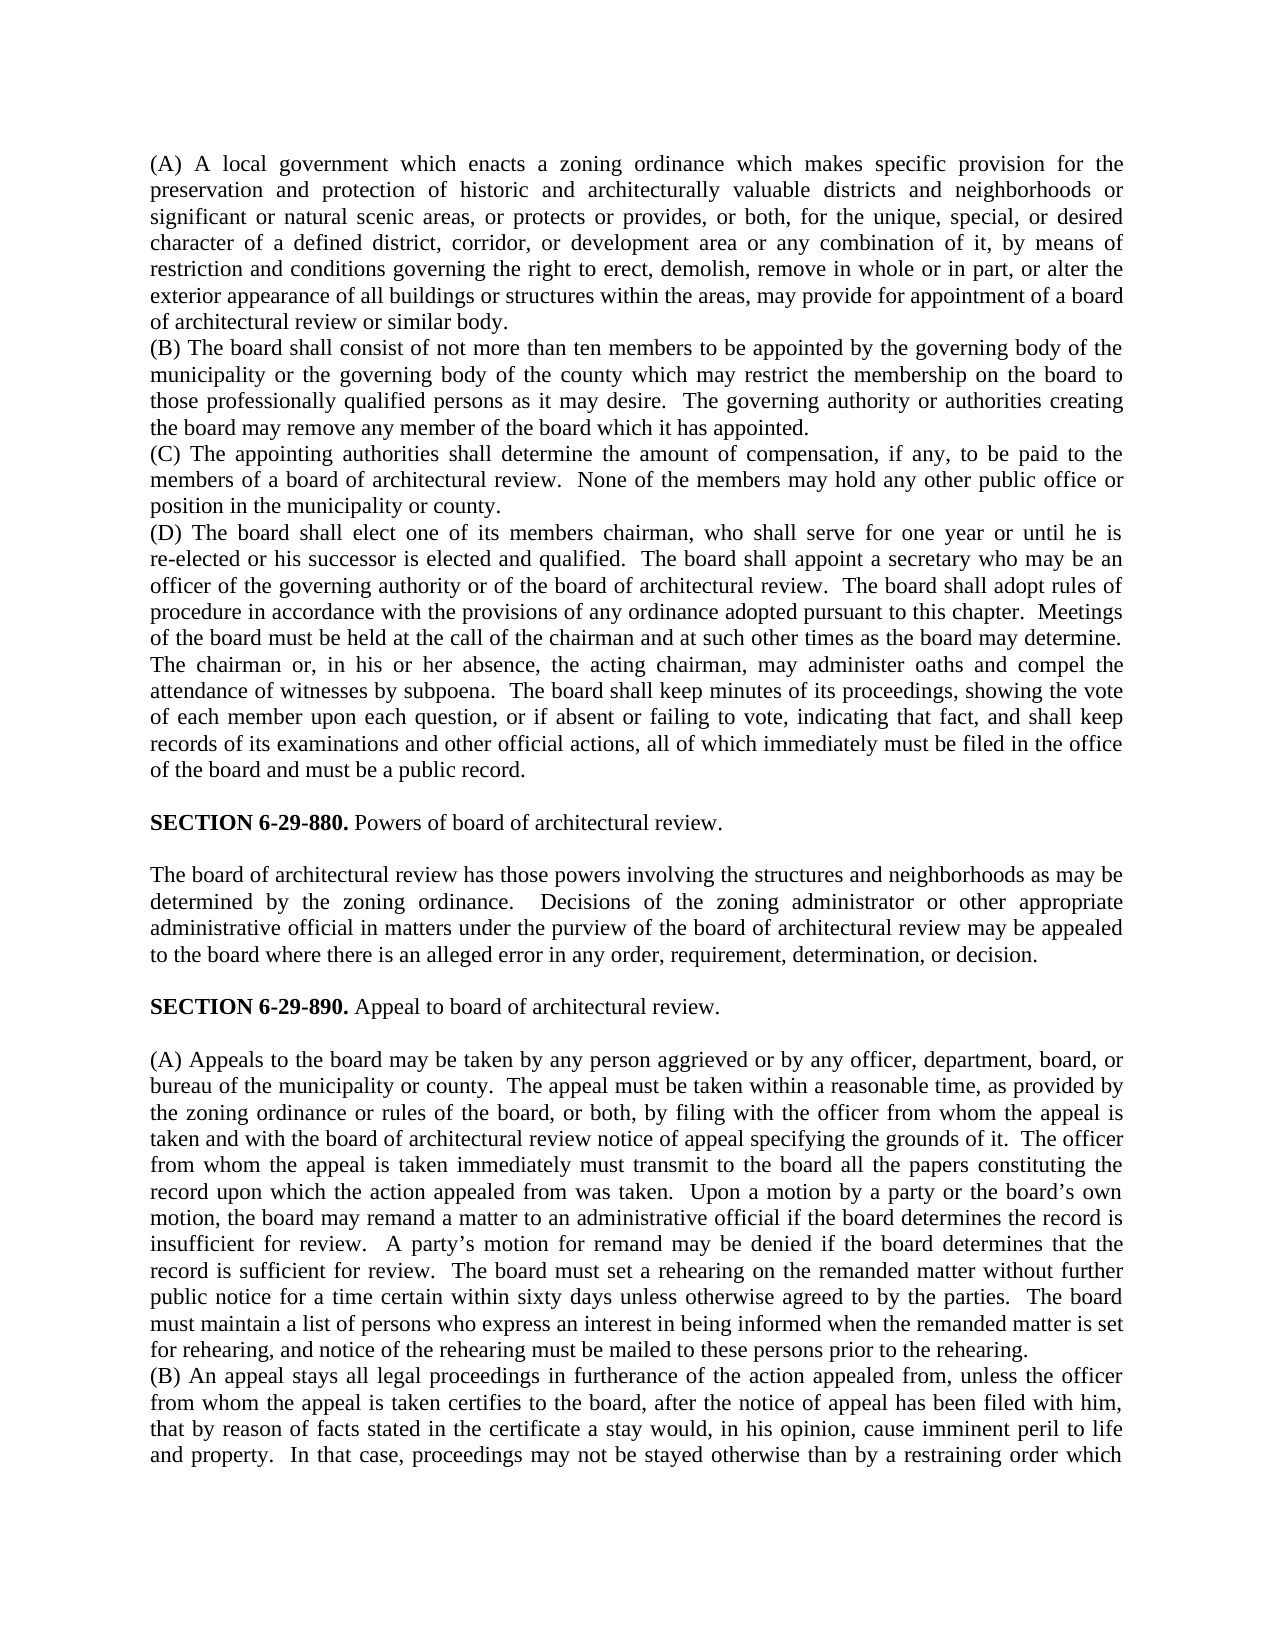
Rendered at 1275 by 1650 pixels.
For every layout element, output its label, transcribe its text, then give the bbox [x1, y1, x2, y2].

text The board of architectural review has those powers involving the structures and neighborhoods as may be determined by the zoning ordinance. Decisions of the zoning administrator or other appropriate administrative official in matters under the purview of the board of architectural review may be appealed to the board where there is an alleged error in any order, requirement, determination, or decision. [150, 862, 1125, 967]
text (A) Appeals to the board may be taken by any person aggrieved or by any officer, department, board, or bureau of the municipality or county. The appeal must be taken within a reasonable time, as provided by the zoning ordinance or rules of the board, or both, by filing with the officer from whom the appeal is taken and with the board of architectural review notice of appeal specifying the grounds of it. The officer from whom the appeal is taken immediately must transmit to the board all the papers constituting the record upon which the action appealed from was taken. Upon a motion by a party or the board’s own motion, the board may remand a matter to an administrative official if the board determines the record is insufficient for review. A party’s motion for remand may be denied if the board determines that the record is sufficient for review. The board must set a rehearing on the remanded matter without further public notice for a time certain within sixty days unless otherwise agreed to by the parties. The board must maintain a list of persons who express an interest in being informed when the remanded matter is set for rehearing, and notice of the rehearing must be mailed to these persons prior to the rehearing. [150, 1046, 1125, 1362]
text (D) The board shall elect one of its members chairman, who shall serve for one year or until he is re-elected or his successor is elected and qualified. The board shall appoint a secretary who may be an officer of the governing authority or of the board of architectural review. The board shall adopt rules of procedure in accordance with the provisions of any ordinance adopted pursuant to this chapter. Meetings of the board must be held at the call of the chairman and at such other times as the board may determine. The chairman or, in his or her absence, the acting chairman, may administer oaths and compel the attendance of witnesses by subpoena. The board shall keep minutes of its proceedings, showing the vote of each member upon each question, or if absent or failing to vote, indicating that fact, and shall keep records of its examinations and other official actions, all of which immediately must be filed in the office of the board and must be a public record. [150, 519, 1125, 782]
text (B) The board shall consist of not more than ten members to be appointed by the governing body of the municipality or the governing body of the county which may restrict the membership on the board to those professionally qualified persons as it may desire. The governing authority or authorities creating the board may remove any member of the board which it has appointed. [150, 334, 1125, 440]
text (C) The appointing authorities shall determine the amount of compensation, if any, to be paid to the members of a board of architectural review. None of the members may hold any other public office or position in the municipality or county. [150, 440, 1125, 519]
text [150, 1362, 1125, 1468]
text SECTION 6-29-880. Powers of board of architectural review. [150, 809, 1125, 835]
text (A) A local government which enacts a zoning ordinance which makes specific provision for the preservation and protection of historic and architecturally valuable districts and neighborhoods or significant or natural scenic areas, or protects or provides, or both, for the unique, special, or desired character of a defined district, corridor, or development area or any combination of it, by means of restriction and conditions governing the right to erect, demolish, remove in whole or in part, or alter the exterior appearance of all buildings or structures within the areas, may provide for appointment of a board of architectural review or similar body. [150, 150, 1125, 334]
text SECTION 6-29-890. Appeal to board of architectural review. [150, 993, 1125, 1020]
